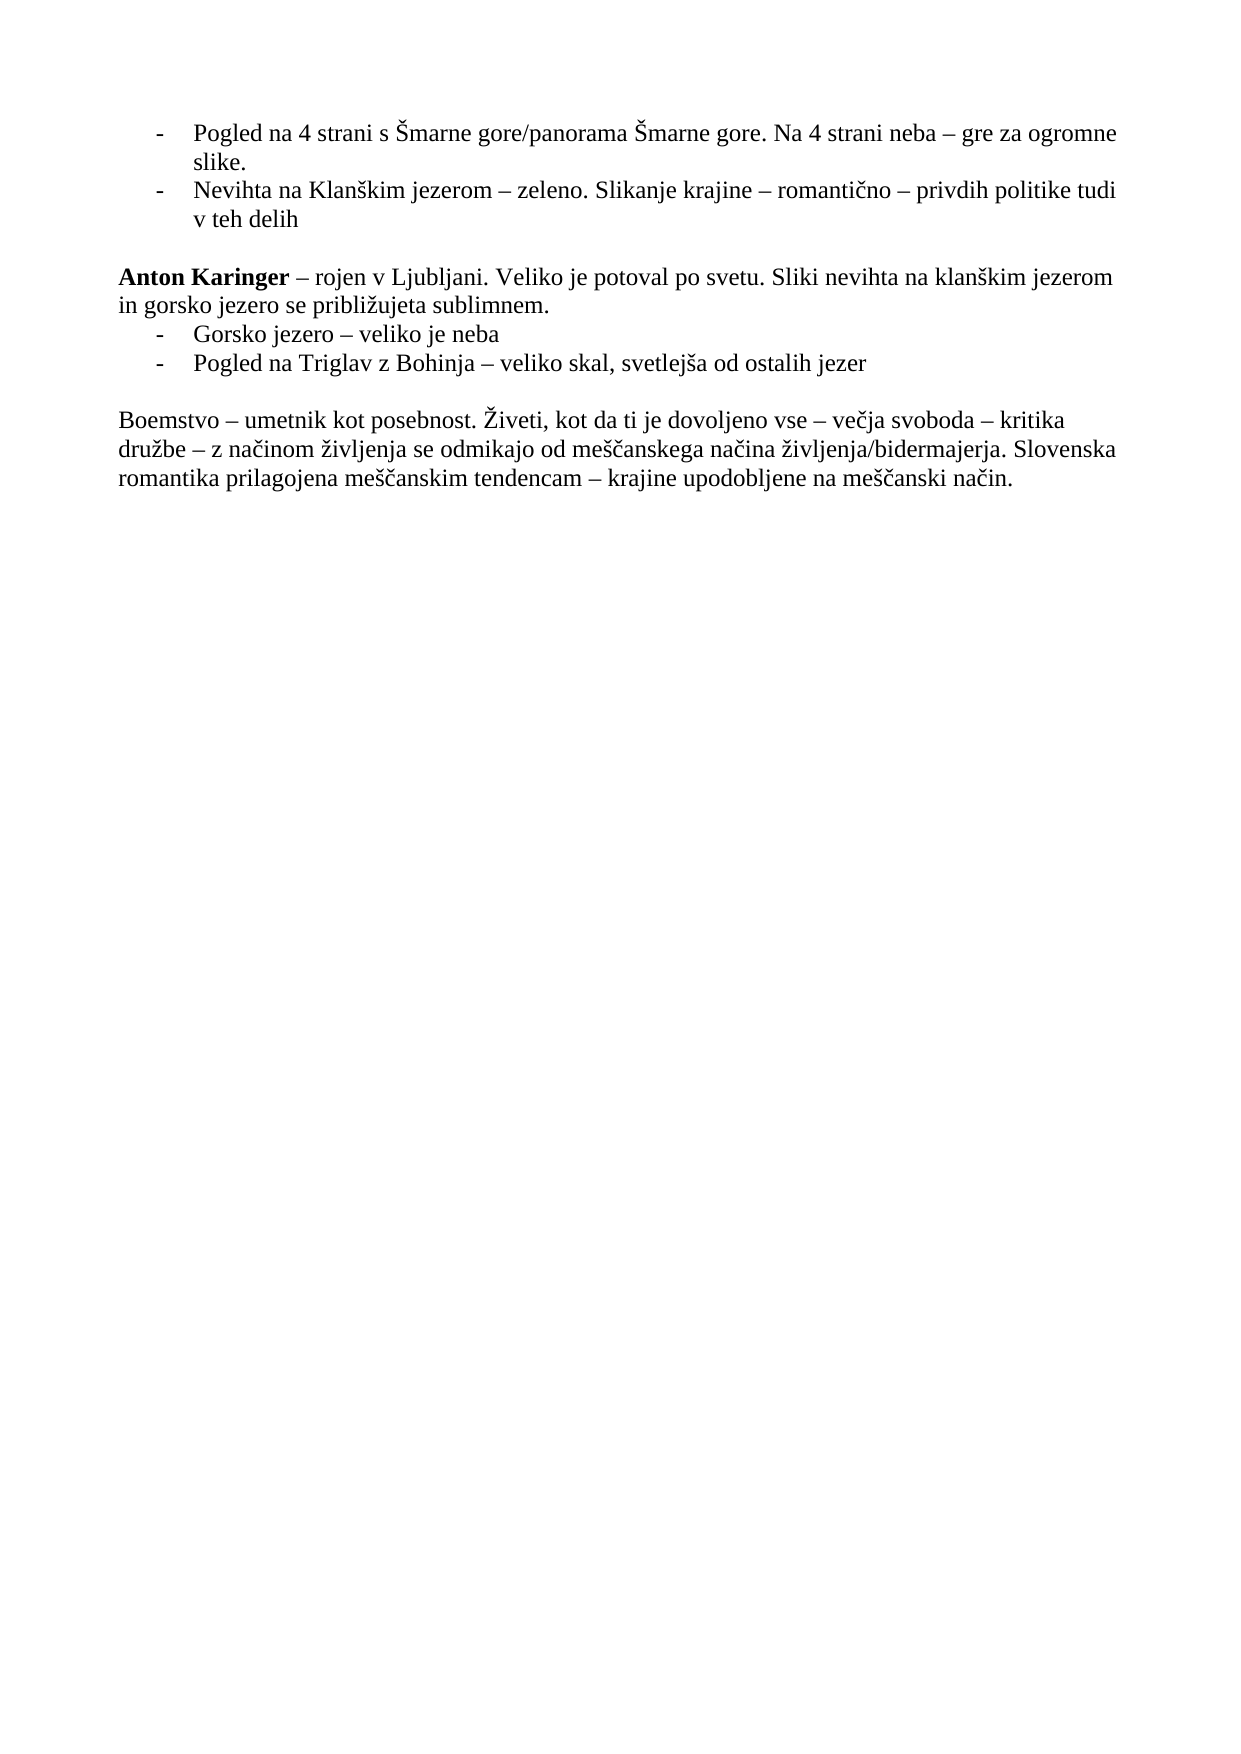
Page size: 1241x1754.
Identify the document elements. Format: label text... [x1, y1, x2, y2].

text Boemstvo – umetnik kot posebnost. Živeti, kot da ti je dovoljeno vse – večja svoboda – kritika družbe – z načinom življenja se odmikajo od meščanskega načina življenja/bidermajerja. Slovenska romantika prilagojena meščanskim tendencam – krajine upodobljene na meščanski način. [118, 406, 1122, 492]
list Gorsko jezero – veliko je neba [156, 319, 1122, 348]
list Nevihta na Klanškim jezerom – zeleno. Slikanje krajine – romantično – privdih politike tudi v teh delih [156, 176, 1122, 233]
list Pogled na Triglav z Bohinja – veliko skal, svetlejša od ostalih jezer [156, 348, 1122, 377]
text Anton Karinger – rojen v Ljubljani. Veliko je potoval po svetu. Sliki nevihta na klanškim jezerom in gorsko jezero se približujeta sublimnem. [118, 262, 1122, 319]
list Pogled na 4 strani s Šmarne gore/panorama Šmarne gore. Na 4 strani neba – gre za ogromne slike. [156, 118, 1122, 176]
